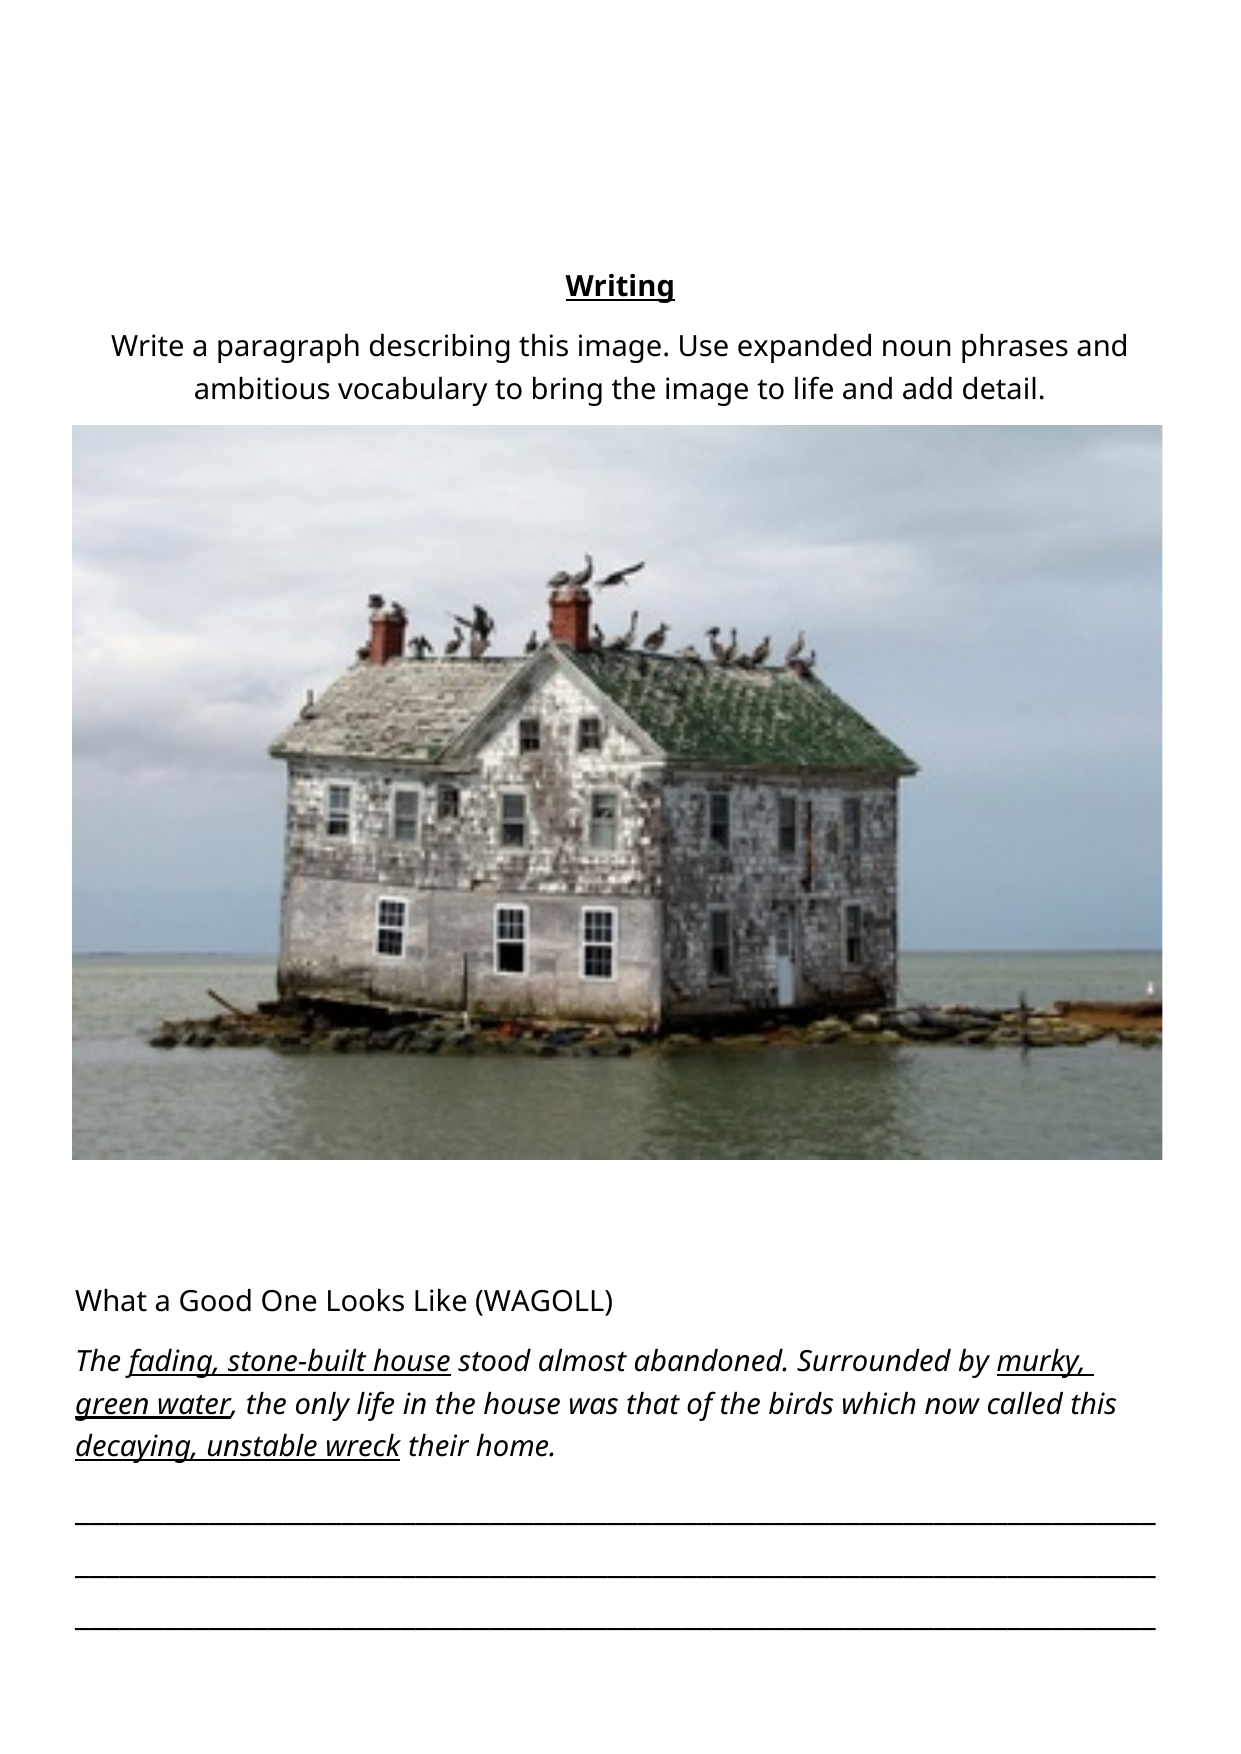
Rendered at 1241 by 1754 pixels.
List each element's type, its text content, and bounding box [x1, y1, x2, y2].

picture [72, 425, 1163, 1160]
text Write a paragraph describing this image. Use expanded noun phrases and ambitious vocabulary to bring the image to life and add detail. [75, 325, 1165, 408]
text Writing [75, 266, 1165, 305]
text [75, 1485, 1165, 1635]
text What a Good One Looks Like (WAGOLL) [75, 1281, 1165, 1320]
text The fading, stone-built house stood almost abandoned. Surrounded by murky, green water, the only life in the house was that of the birds which now called this decaying, unstable wreck their home. [75, 1340, 1165, 1465]
